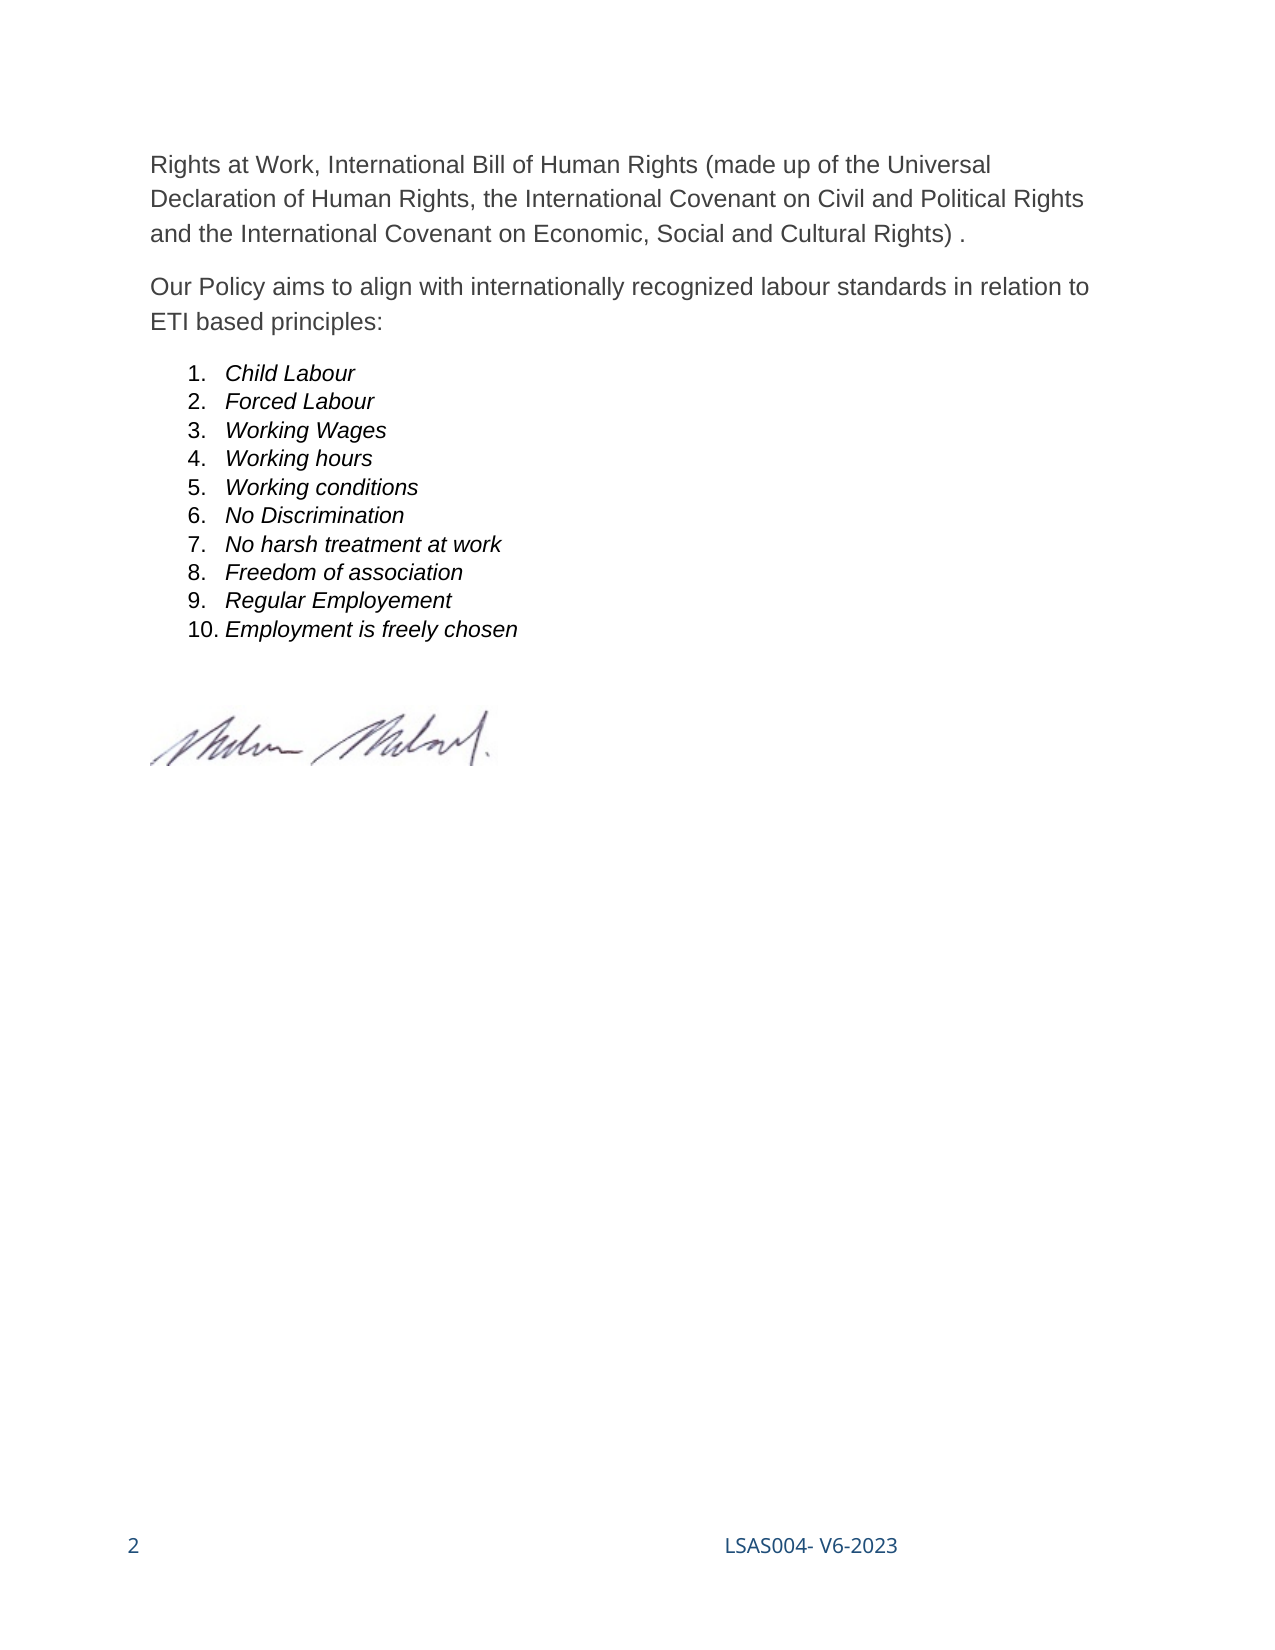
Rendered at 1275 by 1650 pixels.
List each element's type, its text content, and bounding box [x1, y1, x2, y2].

list Freedom of association [187, 559, 1125, 585]
list Forced Labour [187, 388, 1125, 415]
text Our Policy aims to align with internationally recognized labour standards in relation to ETI based principles: [150, 272, 1125, 335]
list Working conditions [187, 474, 1125, 500]
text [150, 150, 1125, 248]
list Child Labour [187, 360, 1125, 386]
list Working Wages [187, 417, 1125, 443]
list Regular Employement [187, 587, 1125, 614]
list No Discrimination [187, 502, 1125, 528]
list No harsh treatment at work [187, 531, 1125, 557]
list Working hours [187, 445, 1125, 472]
list Employment is freely chosen [187, 616, 1125, 642]
picture [150, 705, 498, 766]
